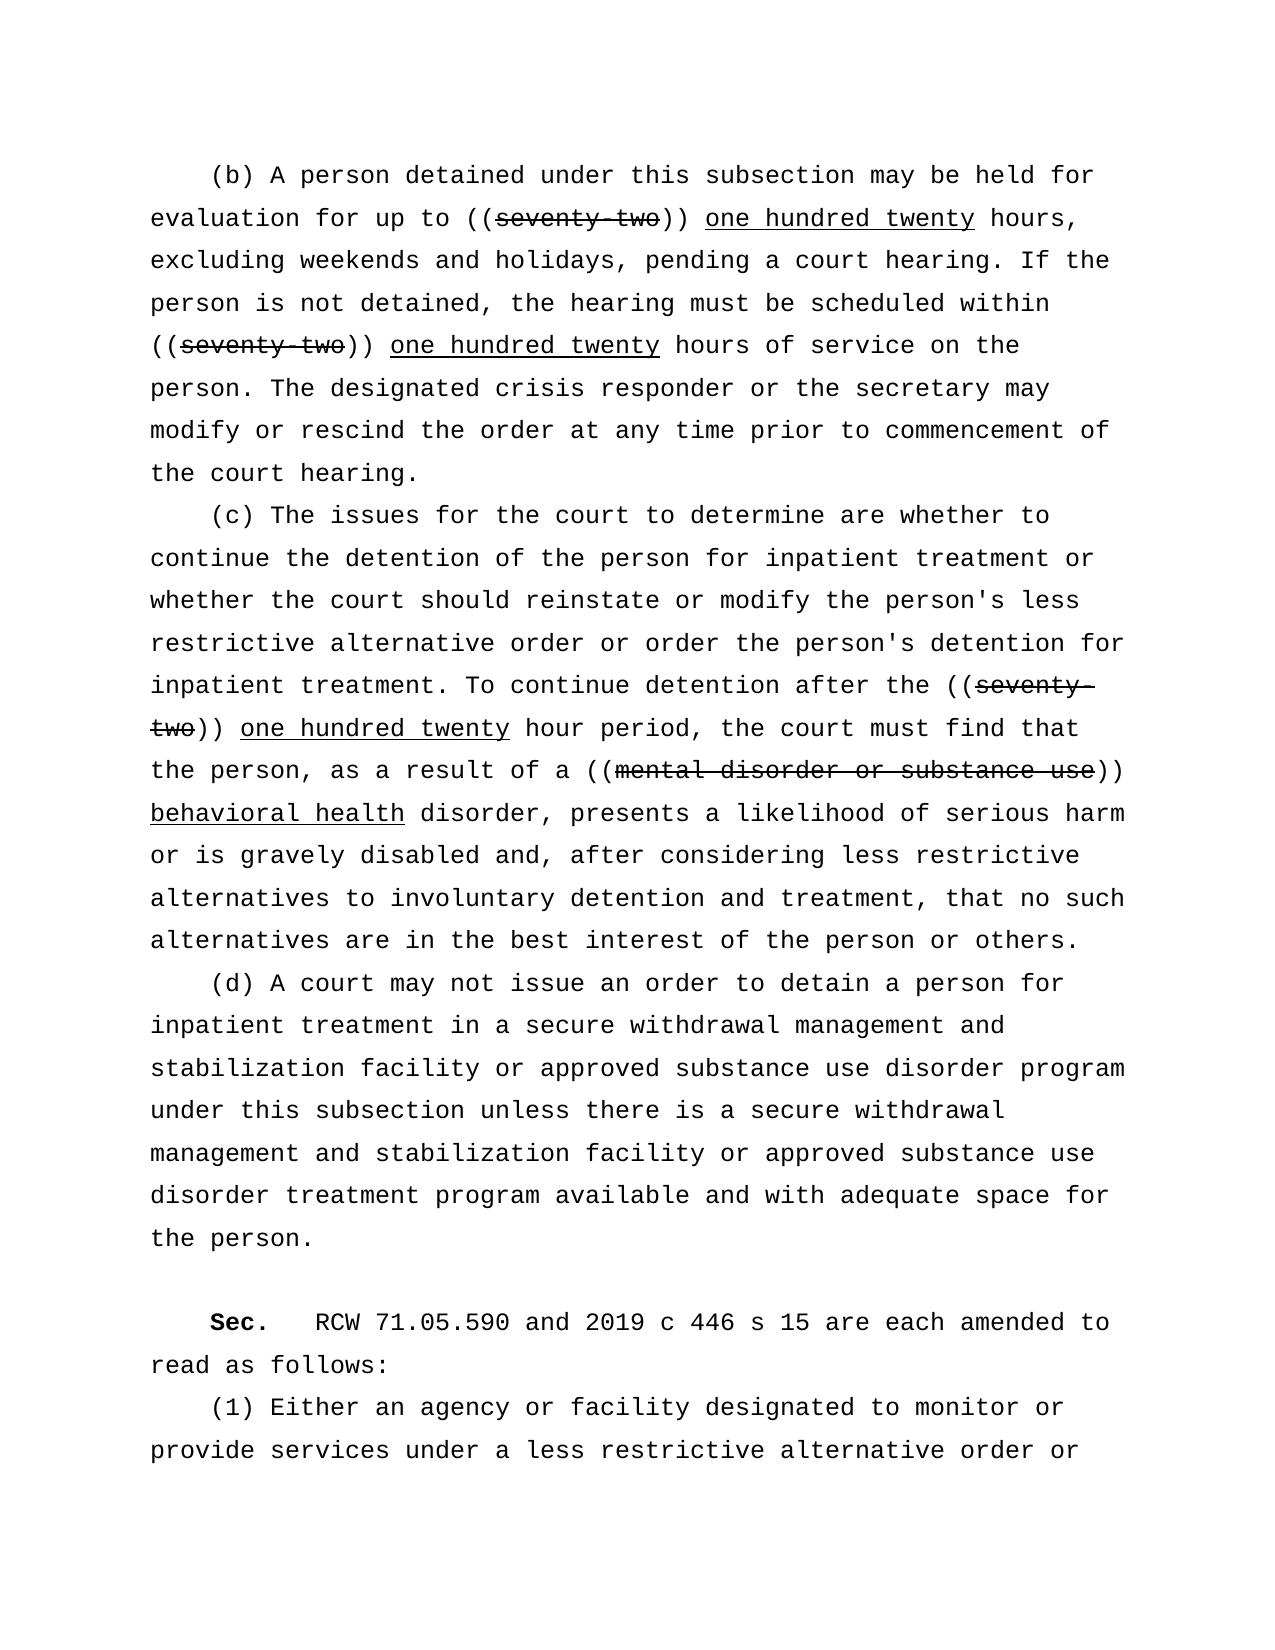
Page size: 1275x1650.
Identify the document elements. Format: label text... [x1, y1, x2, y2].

text (b) A person detained under this subsection may be held for evaluation for up to ((seventy-two)) one hundred twenty hours, excluding weekends and holidays, pending a court hearing. If the person is not detained, the hearing must be scheduled within ((seventy-two)) one hundred twenty hours of service on the person. The designated crisis responder or the secretary may modify or rescind the order at any time prior to commencement of the court hearing. [150, 150, 1125, 490]
text (c) The issues for the court to determine are whether to continue the detention of the person for inpatient treatment or whether the court should reinstate or modify the person's less restrictive alternative order or order the person's detention for inpatient treatment. To continue detention after the ((seventy-two)) one hundred twenty hour period, the court must find that the person, as a result of a ((mental disorder or substance use)) behavioral health disorder, presents a likelihood of serious harm or is gravely disabled and, after considering less restrictive alternatives to involuntary detention and treatment, that no such alternatives are in the best interest of the person or others. [150, 490, 1125, 957]
text (d) A court may not issue an order to detain a person for inpatient treatment in a secure withdrawal management and stabilization facility or approved substance use disorder program under this subsection unless there is a secure withdrawal management and stabilization facility or approved substance use disorder treatment program available and with adequate space for the person. [150, 957, 1125, 1255]
text Sec. RCW 71.05.590 and 2019 c 446 s 15 are each amended to read as follows: [150, 1297, 1125, 1382]
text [150, 1382, 1125, 1467]
